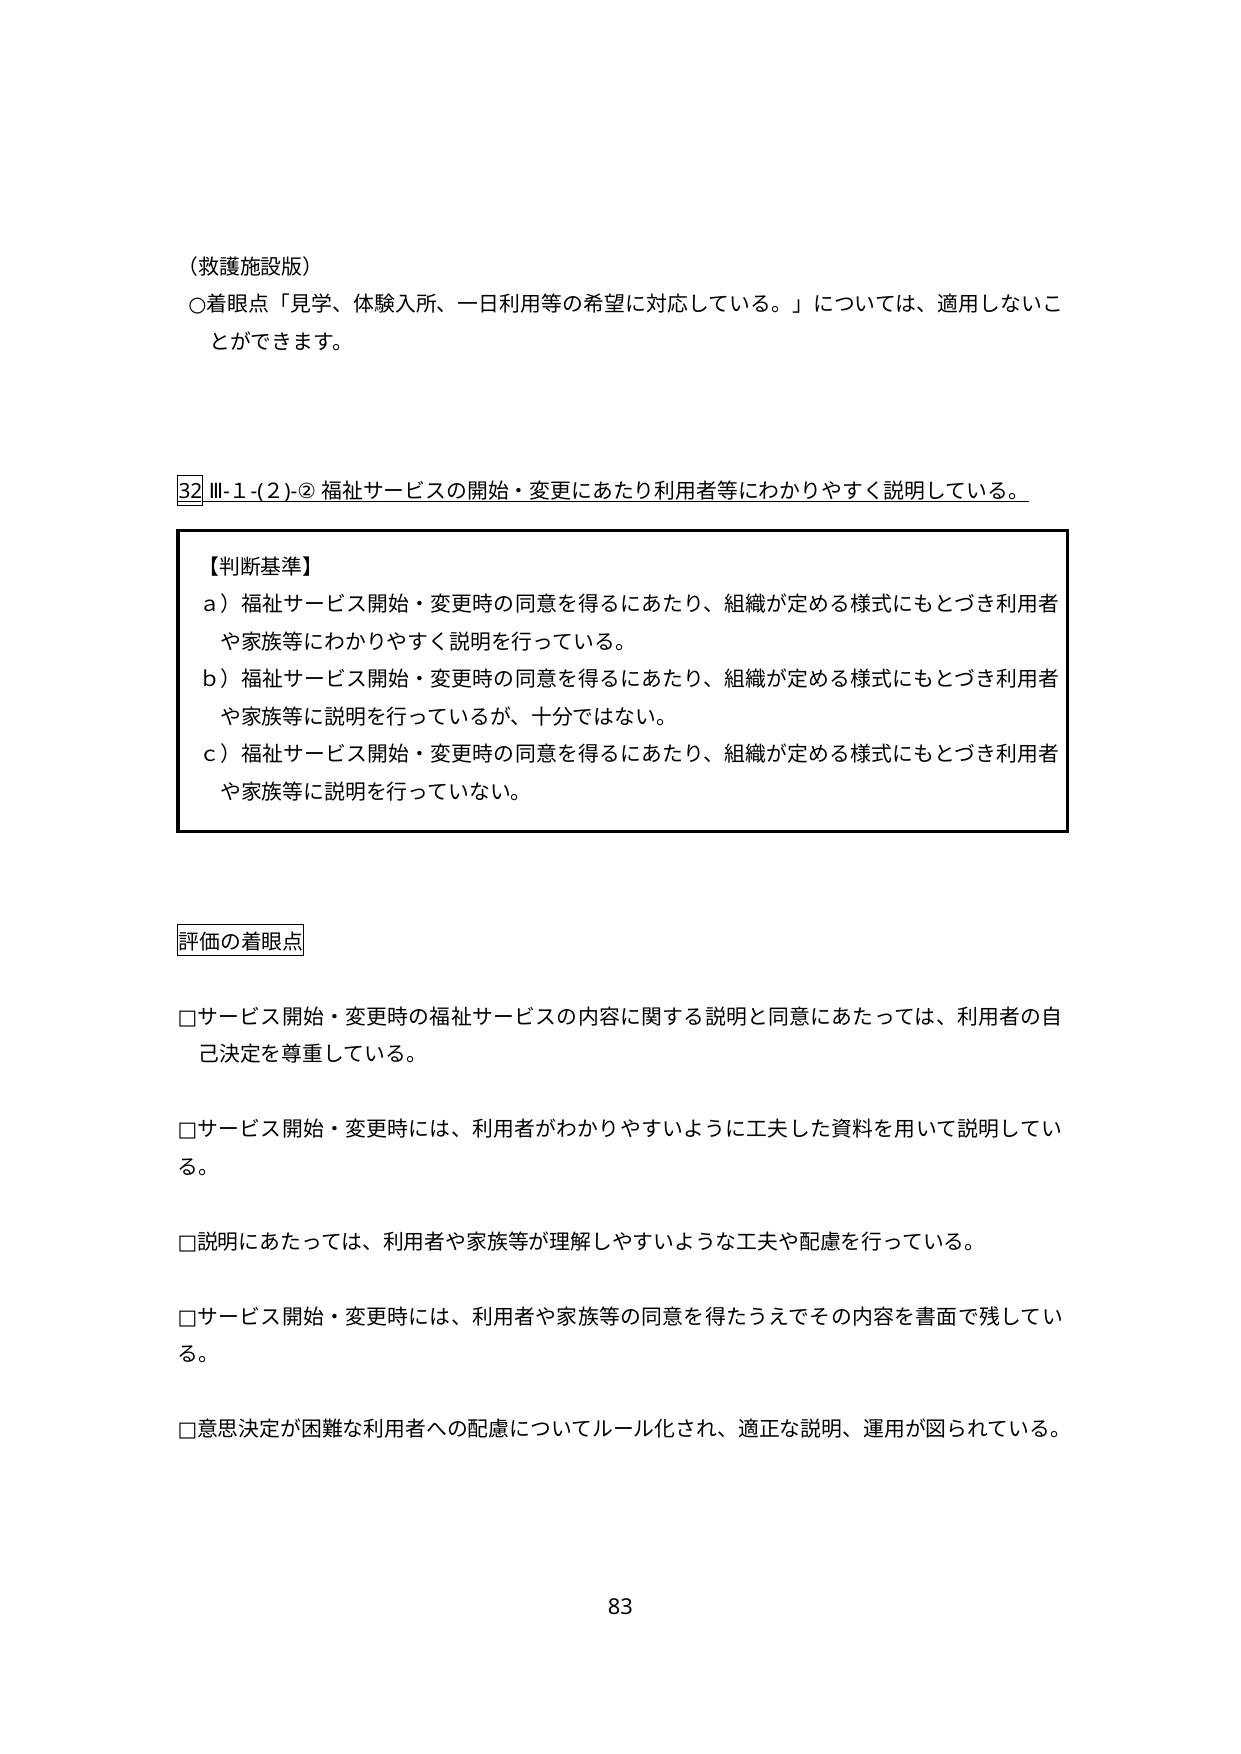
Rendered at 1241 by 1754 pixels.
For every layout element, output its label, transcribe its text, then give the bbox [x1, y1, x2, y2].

text 32 Ⅲ-１-(２)-② 福祉サービスの開始・変更にあたり利用者等にわかりやすく説明している。 [177, 471, 1063, 509]
text ｃ）福祉サービス開始・変更時の同意を得るにあたり、組織が定める様式にもとづき利用者や家族等に説明を行っていない。 [199, 734, 1063, 809]
text ａ）福祉サービス開始・変更時の同意を得るにあたり、組織が定める様式にもとづき利用者や家族等にわかりやすく説明を行っている。 [199, 584, 1063, 659]
text 【判断基準】 [180, 546, 1063, 584]
text 評価の着眼点 [177, 921, 1063, 959]
text （救護施設版） [177, 246, 1063, 284]
text □説明にあたっては、利用者や家族等が理解しやすいような工夫や配慮を行っている。 [177, 1221, 1063, 1259]
text □サービス開始・変更時には、利用者や家族等の同意を得たうえでその内容を書面で残している。 [177, 1296, 1063, 1371]
text ○着眼点「見学、体験入所、一日利用等の希望に対応している。」については、適用しないことができます。 [188, 284, 1063, 359]
text □サービス開始・変更時には、利用者がわかりやすいように工夫した資料を用いて説明している。 [177, 1109, 1063, 1184]
text ｂ）福祉サービス開始・変更時の同意を得るにあたり、組織が定める様式にもとづき利用者や家族等に説明を行っているが、十分ではない。 [199, 659, 1063, 734]
text □意思決定が困難な利用者への配慮についてルール化され、適正な説明、運用が図られている。 [177, 1409, 1063, 1446]
text □サービス開始・変更時の福祉サービスの内容に関する説明と同意にあたっては、利用者の自己決定を尊重している。 [177, 996, 1063, 1071]
